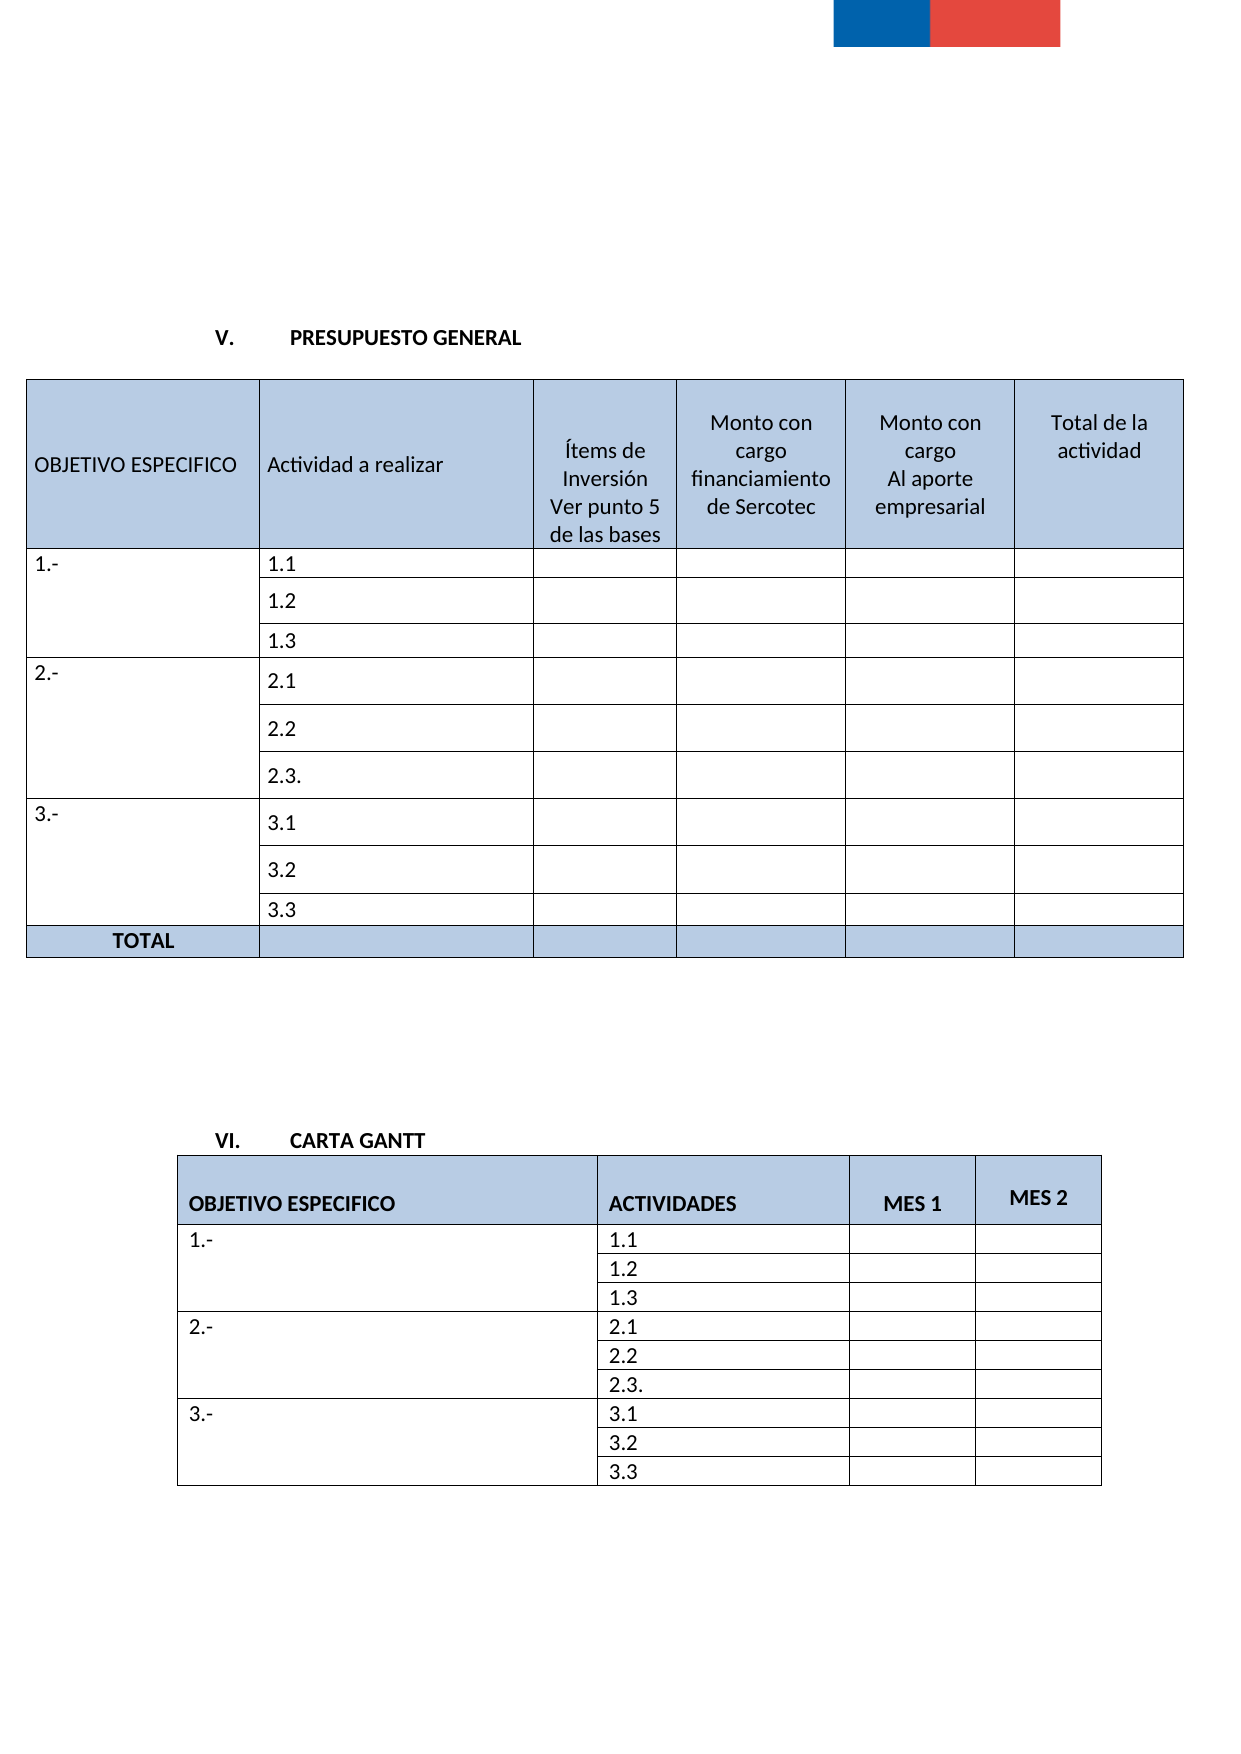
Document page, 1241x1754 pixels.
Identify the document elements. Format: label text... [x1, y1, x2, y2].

table_cell [534, 926, 676, 957]
table_cell 1.1 [260, 549, 533, 577]
table_cell 3.- [27, 799, 259, 925]
table_cell [534, 705, 676, 751]
table_header Monto con cargo financiamiento de Sercotec [677, 380, 845, 548]
table_cell 3.1 [260, 799, 533, 845]
table_header Actividad a realizar [260, 380, 533, 548]
table_cell [850, 1399, 975, 1427]
table_header Total de la actividad [1015, 380, 1183, 548]
table_cell [846, 658, 1014, 704]
table_cell 2.2 [260, 705, 533, 751]
table_cell 1.- [27, 549, 259, 657]
table_cell [677, 846, 845, 892]
table_cell [534, 799, 676, 845]
table_cell [846, 624, 1014, 657]
table_cell [677, 752, 845, 798]
table_cell [677, 549, 845, 577]
table_cell [534, 894, 676, 925]
table_cell 1.2 [260, 578, 533, 622]
table_cell [677, 926, 845, 957]
table_cell 1.2 [598, 1254, 849, 1282]
table_cell [846, 549, 1014, 577]
table_cell TOTAL [27, 926, 259, 957]
table_cell 3.2 [260, 846, 533, 892]
table_cell [976, 1283, 1101, 1311]
table_cell [677, 705, 845, 751]
table_cell [850, 1370, 975, 1398]
table_cell [1015, 549, 1183, 577]
table_cell [677, 894, 845, 925]
table_cell [677, 578, 845, 622]
table_header MES 2 [976, 1156, 1101, 1224]
table_cell [976, 1341, 1101, 1369]
table_cell [976, 1457, 1101, 1485]
table_cell 1.- [178, 1225, 597, 1311]
table_cell 3.1 [598, 1399, 849, 1427]
table_cell [1015, 894, 1183, 925]
table_cell [850, 1225, 975, 1253]
table_cell [534, 578, 676, 622]
table_cell [260, 926, 533, 957]
table_cell [846, 799, 1014, 845]
table_cell 2.3. [598, 1370, 849, 1398]
table_cell [677, 624, 845, 657]
table_cell 2.1 [598, 1312, 849, 1340]
table_cell [1015, 752, 1183, 798]
table_cell 1.1 [598, 1225, 849, 1253]
table_cell [534, 846, 676, 892]
table_cell 2.- [27, 658, 259, 798]
table_cell [850, 1341, 975, 1369]
table_header Ítems de Inversión Ver punto 5 de las bases [534, 380, 676, 548]
list CARTA GANTT [215, 1126, 1033, 1154]
table_cell [1015, 624, 1183, 657]
table_cell [534, 549, 676, 577]
table_header ACTIVIDADES [598, 1156, 849, 1224]
table_cell [846, 578, 1014, 622]
table_cell [850, 1428, 975, 1456]
table_cell [846, 752, 1014, 798]
table_header MES 1 [850, 1156, 975, 1224]
table_cell [1015, 846, 1183, 892]
table_cell [677, 799, 845, 845]
table_cell [1015, 578, 1183, 622]
table_cell [850, 1312, 975, 1340]
table_cell [846, 705, 1014, 751]
table_cell [1015, 799, 1183, 845]
table_cell 3.3 [598, 1457, 849, 1485]
table_header OBJETIVO ESPECIFICO [27, 380, 259, 548]
table_cell 3.3 [260, 894, 533, 925]
table_cell [976, 1370, 1101, 1398]
table_cell [1015, 705, 1183, 751]
table_cell [976, 1254, 1101, 1282]
table_cell [850, 1283, 975, 1311]
table_cell [534, 658, 676, 704]
table_cell [976, 1225, 1101, 1253]
table_cell [534, 624, 676, 657]
table_cell [534, 752, 676, 798]
table_cell 1.3 [260, 624, 533, 657]
table_cell [846, 894, 1014, 925]
table_cell 3.2 [598, 1428, 849, 1456]
table_cell 2.1 [260, 658, 533, 704]
table_cell [850, 1254, 975, 1282]
table_cell [677, 658, 845, 704]
table_cell [846, 846, 1014, 892]
table_cell [976, 1312, 1101, 1340]
table_header OBJETIVO ESPECIFICO [178, 1156, 597, 1224]
table_cell 3.- [178, 1399, 597, 1485]
table_cell 1.3 [598, 1283, 849, 1311]
table_cell 2.3. [260, 752, 533, 798]
table_cell [1015, 658, 1183, 704]
table_cell [976, 1399, 1101, 1427]
table_cell [1015, 926, 1183, 957]
table_cell [850, 1457, 975, 1485]
table_header Monto con cargo Al aporte empresarial [846, 380, 1014, 548]
table_cell [976, 1428, 1101, 1456]
table_cell 2.2 [598, 1341, 849, 1369]
list PRESUPUESTO GENERAL [215, 323, 1033, 351]
table_cell 2.- [178, 1312, 597, 1398]
table_cell [846, 926, 1014, 957]
